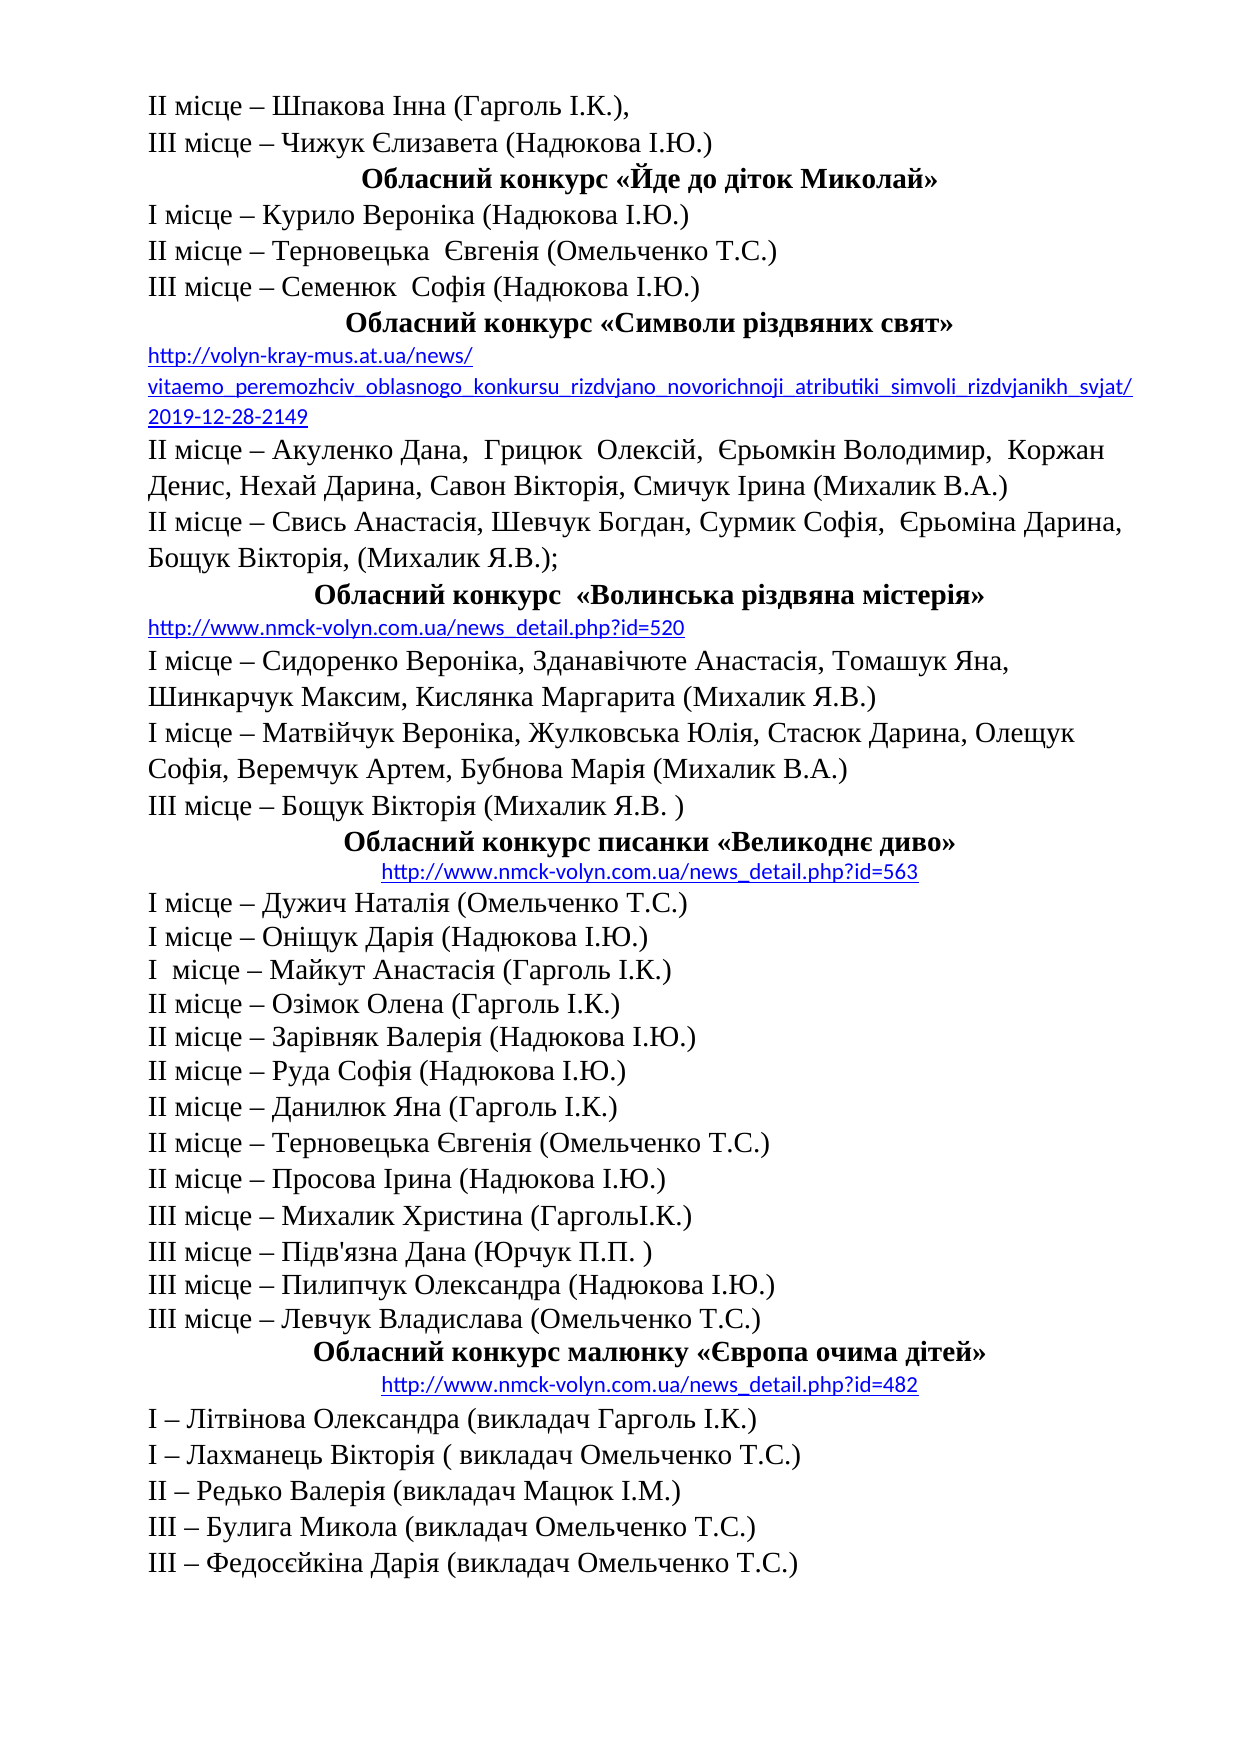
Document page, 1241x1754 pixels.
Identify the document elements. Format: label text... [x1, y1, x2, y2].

text І місце – Сидоренко Вероніка, Зданавічюте Анастасія, Томашук Яна, Шинкарчук Максим, Кислянка Маргарита (Михалик Я.В.) [148, 643, 1152, 713]
text ІІ місце – Озімок Олена (Гарголь І.К.) ІІ місце – Зарівняк Валерія (Надюкова І.Ю.) [148, 986, 1152, 1053]
text Обласний конкурс «Волинська різдвяна містерія» [148, 577, 1152, 610]
text ІІІ місце – Семенюк Софія (Надюкова І.Ю.) [148, 269, 1152, 303]
text http://volyn-kray-mus.at.ua/news/vitaemo_peremozhciv_oblasnogo_konkursu_rizdvjano_novorichnoji_atributiki_simvoli_rizdvjanikh_svjat/2019-12-28-2149 [148, 342, 1152, 430]
text Бощук Вікторія, (Михалик Я.В.); [148, 541, 1152, 574]
text ІІІ місце – Михалик Христина (ГаргольІ.К.) [148, 1198, 1152, 1231]
text ІІ місце – Шпакова Інна (Гарголь І.К.), [148, 88, 1152, 122]
text ІІ – Редько Валерія (викладач Мацюк І.М.) [148, 1473, 1152, 1507]
text Обласний конкурс «Символи різдвяних свят» [148, 305, 1152, 339]
text ІІІ – Федосєйкіна Дарія (викладач Омельченко Т.С.) [148, 1545, 1152, 1579]
text ІІІ місце – Чижук Єлизавета (Надюкова І.Ю.) [148, 125, 1152, 158]
text Обласний конкурс «Йде до діток Миколай» [148, 161, 1152, 194]
text ІІІ місце – Підв'язна Дана (Юрчук П.П. ) ІІІ місце – Пилипчук Олександра (Надюкова І.Ю.) ІІІ місце – Левчук Владислава (Омельченко Т.С.) [148, 1234, 1152, 1334]
text ІІІ місце – Бощук Вікторія (Михалик Я.В. ) [148, 788, 1152, 821]
text І – Лахманець Вікторія ( викладач Омельченко Т.С.) [148, 1437, 1152, 1471]
text І місце – Дужич Наталія (Омельченко Т.С.) І місце – Оніщук Дарія (Надюкова І.Ю.) І місце – Майкут Анастасія (Гарголь І.К.) [148, 885, 1152, 986]
text http://www.nmck-volyn.com.ua/news_detail.php?id=563 [148, 857, 1152, 885]
text ІІ місце – Свись Анастасія, Шевчук Богдан, Сурмик Софія, Єрьоміна Дарина, [148, 504, 1152, 538]
text І місце – Курило Вероніка (Надюкова І.Ю.) [148, 197, 1152, 231]
text ІІ місце – Руда Софія (Надюкова І.Ю.) [148, 1053, 1152, 1087]
text ІІ місце – Терновецька Євгенія (Омельченко Т.С.) ІІ місце – Просова Ірина (Надюкова І.Ю.) [148, 1125, 1152, 1195]
text І – Літвінова Олександра (викладач Гарголь І.К.) [148, 1401, 1152, 1434]
text І місце – Матвійчук Вероніка, Жулковська Юлія, Стасюк Дарина, Олещук Софія, Веремчук Артем, Бубнова Марія (Михалик В.А.) [148, 715, 1152, 785]
text Обласний конкурс писанки «Великоднє диво» [148, 824, 1152, 857]
text ІІІ – Булига Микола (викладач Омельченко Т.С.) [148, 1509, 1152, 1543]
text http://www.nmck-volyn.com.ua/news_detail.php?id=482 [148, 1371, 1152, 1399]
text ІІ місце – Акуленко Дана, Грицюк Олексій, Єрьомкін Володимир, Коржан Денис, Нехай Дарина, Савон Вікторія, Смичук Ірина (Михалик В.А.) [148, 432, 1152, 502]
text ІІ місце – Терновецька Євгенія (Омельченко Т.С.) [148, 233, 1152, 267]
text ІІ місце – Данилюк Яна (Гарголь І.К.) [148, 1089, 1152, 1123]
text Обласний конкурс малюнку «Європа очима дітей» [148, 1334, 1152, 1368]
text http://www.nmck-volyn.com.ua/news_detail.php?id=520 [148, 613, 1152, 641]
